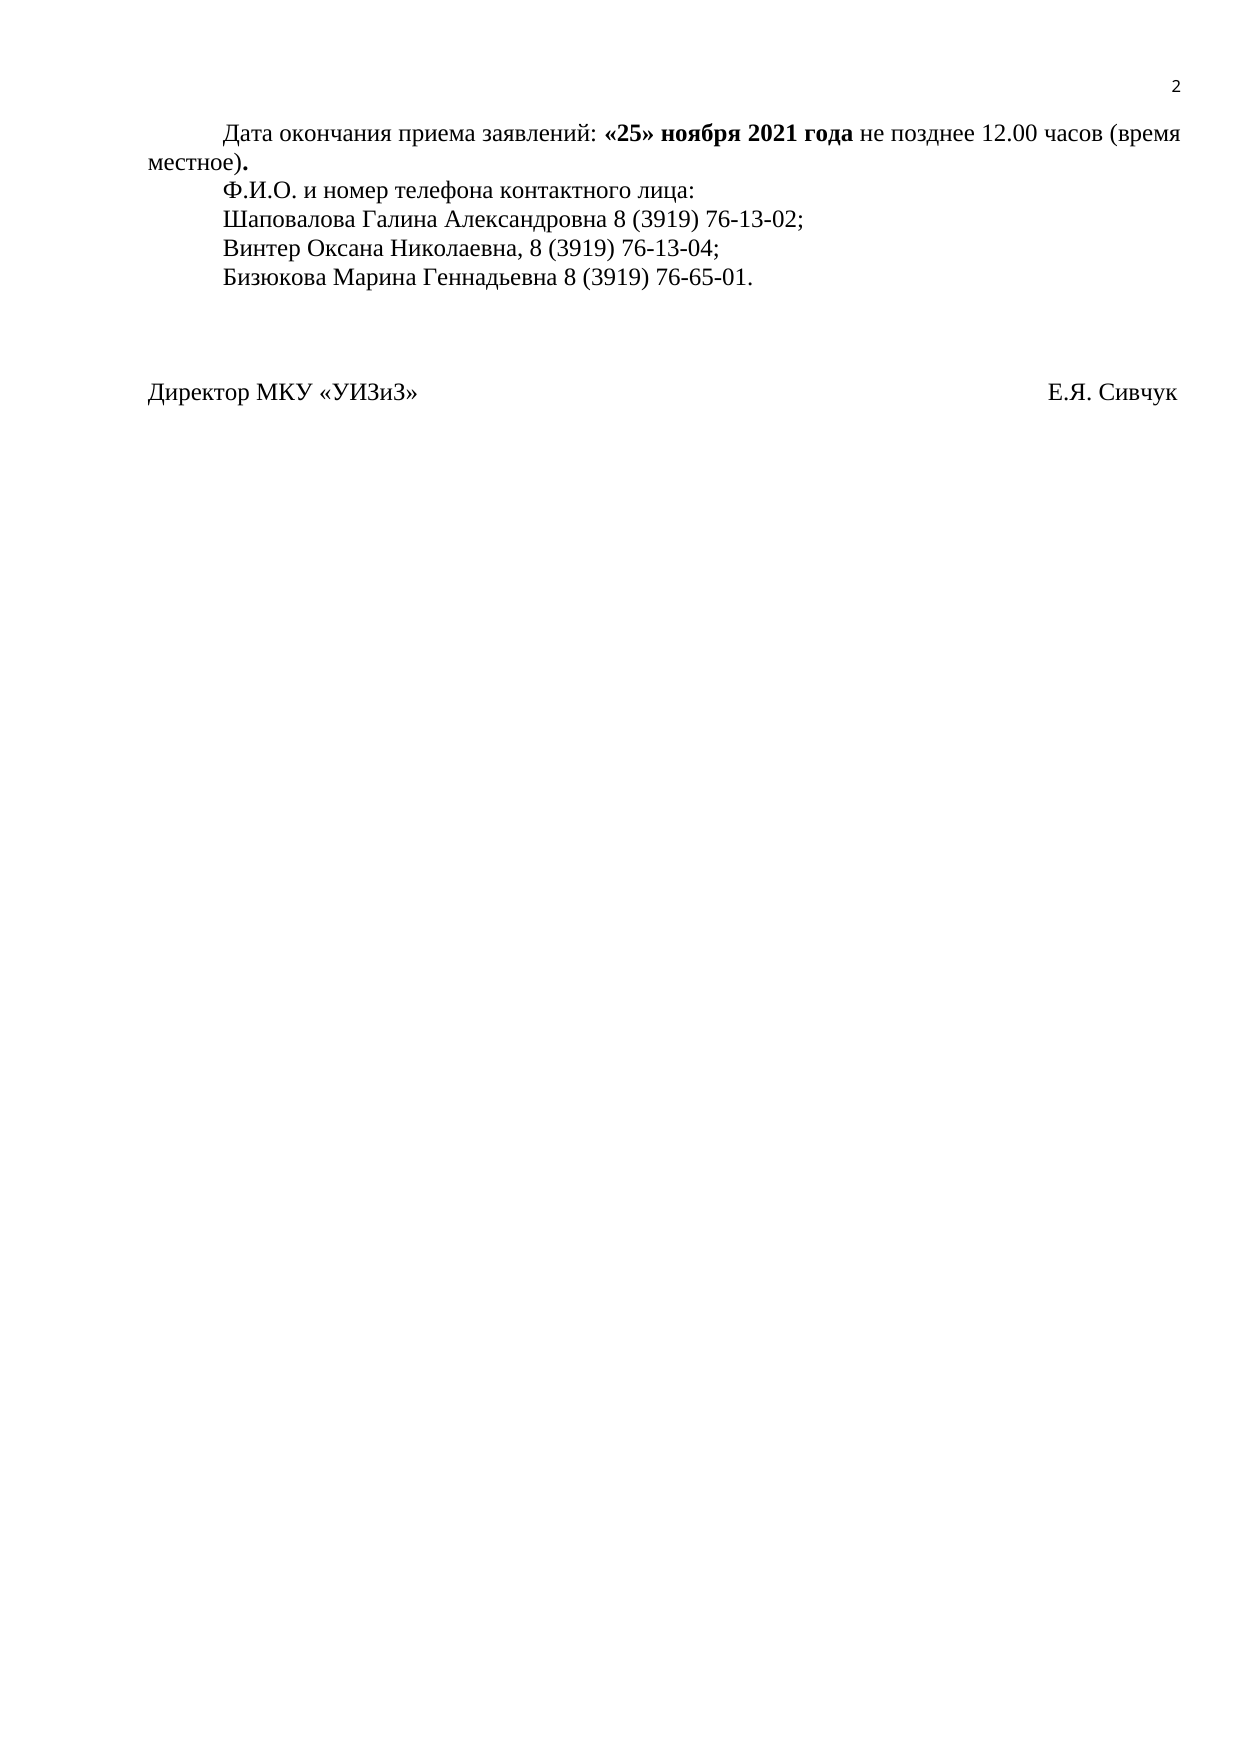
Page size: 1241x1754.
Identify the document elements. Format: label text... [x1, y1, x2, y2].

text Бизюкова Марина Геннадьевна 8 (3919) 76-65-01. [148, 262, 1181, 291]
text Директор МКУ «УИЗиЗ» Е.Я. Сивчук [148, 377, 1181, 406]
text Шаповалова Галина Александровна 8 (3919) 76-13-02; [148, 204, 1181, 233]
text Ф.И.О. и номер телефона контактного лица: [148, 176, 1181, 204]
text Дата окончания приема заявлений: «25» ноября 2021 года не позднее 12.00 часов (время местное). [148, 118, 1181, 176]
text Винтер Оксана Николаевна, 8 (3919) 76-13-04; [148, 233, 1181, 262]
